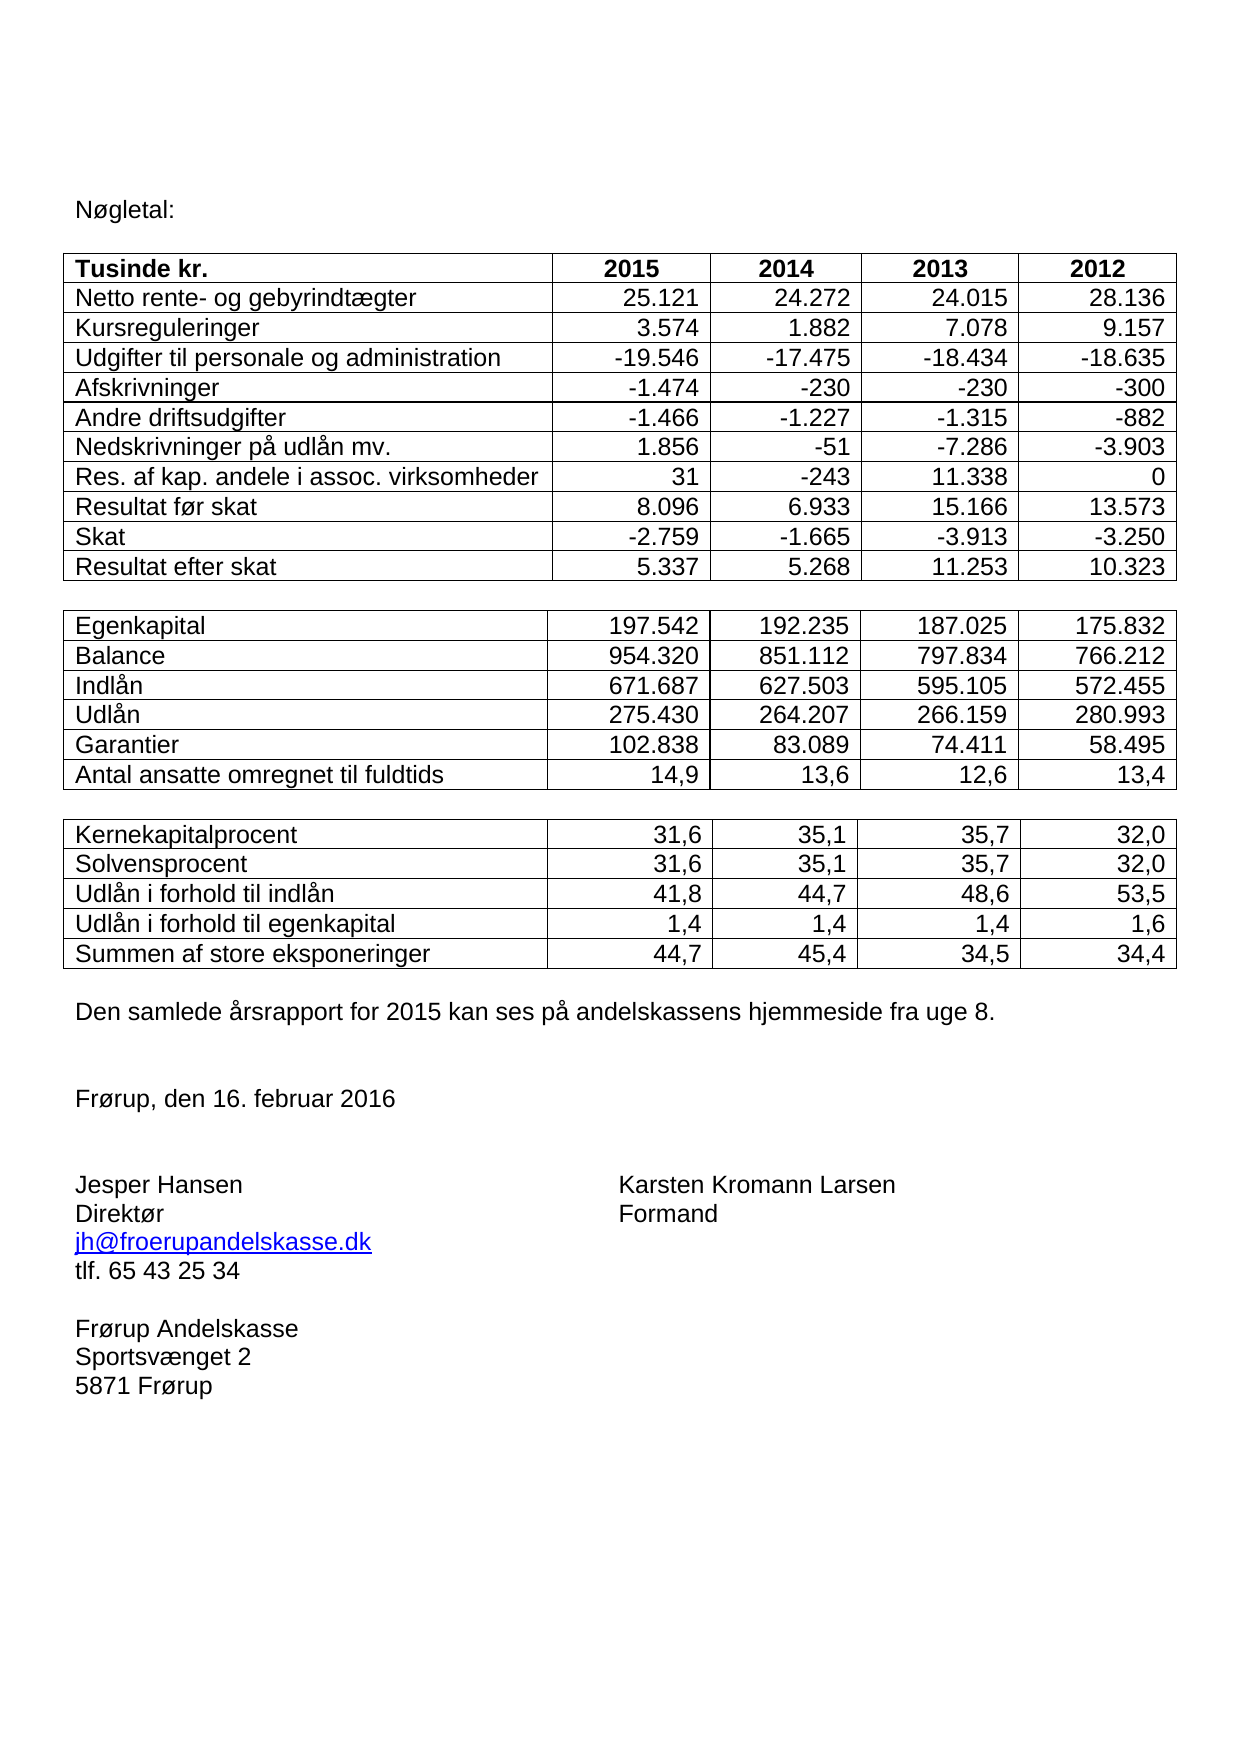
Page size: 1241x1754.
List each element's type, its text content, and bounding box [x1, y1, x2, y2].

table_cell 28.136 [1019, 283, 1176, 312]
table_cell 102.838 [548, 730, 709, 759]
table_cell Resultat efter skat [64, 551, 552, 580]
table_cell Nedskrivninger på udlån mv. [64, 432, 552, 461]
table_cell 671.687 [548, 671, 709, 699]
table_cell 5.268 [711, 551, 861, 580]
table_cell 48,6 [858, 879, 1020, 908]
table_cell 13.573 [1019, 492, 1176, 521]
table_cell 58.495 [1019, 730, 1176, 759]
table_header Tusinde kr. [64, 254, 552, 282]
table_cell -3.913 [862, 522, 1018, 550]
table_header 31,6 [548, 820, 712, 848]
table_cell -51 [711, 432, 861, 461]
table_cell -230 [711, 373, 861, 401]
table_cell 34,5 [858, 939, 1020, 967]
table_cell -7.286 [862, 432, 1018, 461]
table_header 2013 [862, 254, 1018, 282]
table_cell -230 [862, 373, 1018, 401]
table_cell 8.096 [553, 492, 710, 521]
table_cell -882 [1019, 403, 1176, 431]
table_cell -18.635 [1019, 343, 1176, 372]
table_cell 14,9 [548, 760, 709, 789]
table_header 35,7 [858, 820, 1020, 848]
table_cell 0 [1019, 462, 1176, 491]
text Direktør Formand [75, 1198, 1165, 1227]
table_cell 44,7 [548, 939, 712, 967]
table_header 2015 [553, 254, 710, 282]
table_cell 35,1 [713, 849, 857, 878]
table_cell 1,4 [713, 909, 857, 938]
table_cell 31,6 [548, 849, 712, 878]
table_cell 1.882 [711, 313, 861, 342]
table_cell Andre driftsudgifter [64, 403, 552, 431]
table_cell Antal ansatte omregnet til fuldtids [64, 760, 547, 789]
table_cell 13,6 [711, 760, 860, 789]
table_cell 24.272 [711, 283, 861, 312]
table_cell 266.159 [861, 700, 1018, 729]
table_cell 12,6 [861, 760, 1018, 789]
table_cell -243 [711, 462, 861, 491]
table_cell Indlån [64, 671, 547, 699]
table_header 2012 [1019, 254, 1176, 282]
table_header 197.542 [548, 611, 709, 640]
table_cell 766.212 [1019, 641, 1176, 669]
table_cell -19.546 [553, 343, 710, 372]
table_cell -18.434 [862, 343, 1018, 372]
table_cell 797.834 [861, 641, 1018, 669]
table_cell Afskrivninger [64, 373, 552, 401]
table_cell 53,5 [1021, 879, 1176, 908]
table_cell 627.503 [711, 671, 860, 699]
table_cell 1.856 [553, 432, 710, 461]
table_cell Balance [64, 641, 547, 669]
table_cell 572.455 [1019, 671, 1176, 699]
text Frørup Andelskasse [75, 1313, 1165, 1342]
table_cell Solvensprocent [64, 849, 547, 878]
table_cell 595.105 [861, 671, 1018, 699]
table_cell 45,4 [713, 939, 857, 967]
table_cell Udlån i forhold til indlån [64, 879, 547, 908]
table_header 192.235 [711, 611, 860, 640]
table_cell -3.903 [1019, 432, 1176, 461]
table_cell -300 [1019, 373, 1176, 401]
table_cell Resultat før skat [64, 492, 552, 521]
table_cell 264.207 [711, 700, 860, 729]
table_cell 11.338 [862, 462, 1018, 491]
table_cell -3.250 [1019, 522, 1176, 550]
table_cell 32,0 [1021, 849, 1176, 878]
table_cell -1.227 [711, 403, 861, 431]
table_cell 275.430 [548, 700, 709, 729]
text tlf. 65 43 25 34 [75, 1256, 1165, 1285]
table_cell 6.933 [711, 492, 861, 521]
table_cell 9.157 [1019, 313, 1176, 342]
table_cell 11.253 [862, 551, 1018, 580]
table_cell Netto rente- og gebyrindtægter [64, 283, 552, 312]
table_cell -1.466 [553, 403, 710, 431]
table_cell 7.078 [862, 313, 1018, 342]
table_header 32,0 [1021, 820, 1176, 848]
table_header 175.832 [1019, 611, 1176, 640]
table_cell 954.320 [548, 641, 709, 669]
table_header 35,1 [713, 820, 857, 848]
table_cell 1,4 [858, 909, 1020, 938]
table_cell Kursreguleringer [64, 313, 552, 342]
table_cell -2.759 [553, 522, 710, 550]
table_cell 851.112 [711, 641, 860, 669]
table_cell 13,4 [1019, 760, 1176, 789]
table_header Kernekapitalprocent [64, 820, 547, 848]
table_cell 25.121 [553, 283, 710, 312]
table_cell 15.166 [862, 492, 1018, 521]
table_cell Udlån [64, 700, 547, 729]
table_header 187.025 [861, 611, 1018, 640]
table_cell 3.574 [553, 313, 710, 342]
table_cell 24.015 [862, 283, 1018, 312]
text Den samlede årsrapport for 2015 kan ses på andelskassens hjemmeside fra uge 8. [75, 997, 1165, 1026]
table_cell -1.665 [711, 522, 861, 550]
table_cell 280.993 [1019, 700, 1176, 729]
text Nøgletal: [75, 195, 1165, 224]
table_cell 74.411 [861, 730, 1018, 759]
table_cell Garantier [64, 730, 547, 759]
text 5871 Frørup [75, 1371, 1165, 1400]
table_cell 31 [553, 462, 710, 491]
table_cell Res. af kap. andele i assoc. virksomheder [64, 462, 552, 491]
table_header Egenkapital [64, 611, 547, 640]
table_cell 83.089 [711, 730, 860, 759]
table_cell Skat [64, 522, 552, 550]
text Sportsvænget 2 [75, 1342, 1165, 1371]
table_cell 1,6 [1021, 909, 1176, 938]
table_cell 1,4 [548, 909, 712, 938]
table_cell 44,7 [713, 879, 857, 908]
table_header 2014 [711, 254, 861, 282]
subtitle jh@froerupandelskasse.dk [75, 1227, 1165, 1256]
table_cell 10.323 [1019, 551, 1176, 580]
text Frørup, den 16. februar 2016 [75, 1083, 1165, 1112]
table_cell 35,7 [858, 849, 1020, 878]
table_cell Udgifter til personale og administration [64, 343, 552, 372]
table_cell 5.337 [553, 551, 710, 580]
text Jesper Hansen Karsten Kromann Larsen [75, 1170, 1165, 1198]
table_cell 34,4 [1021, 939, 1176, 967]
table_cell Udlån i forhold til egenkapital [64, 909, 547, 938]
table_cell -1.315 [862, 403, 1018, 431]
table_cell -1.474 [553, 373, 710, 401]
table_cell -17.475 [711, 343, 861, 372]
table_cell 41,8 [548, 879, 712, 908]
table_cell Summen af store eksponeringer [64, 939, 547, 967]
